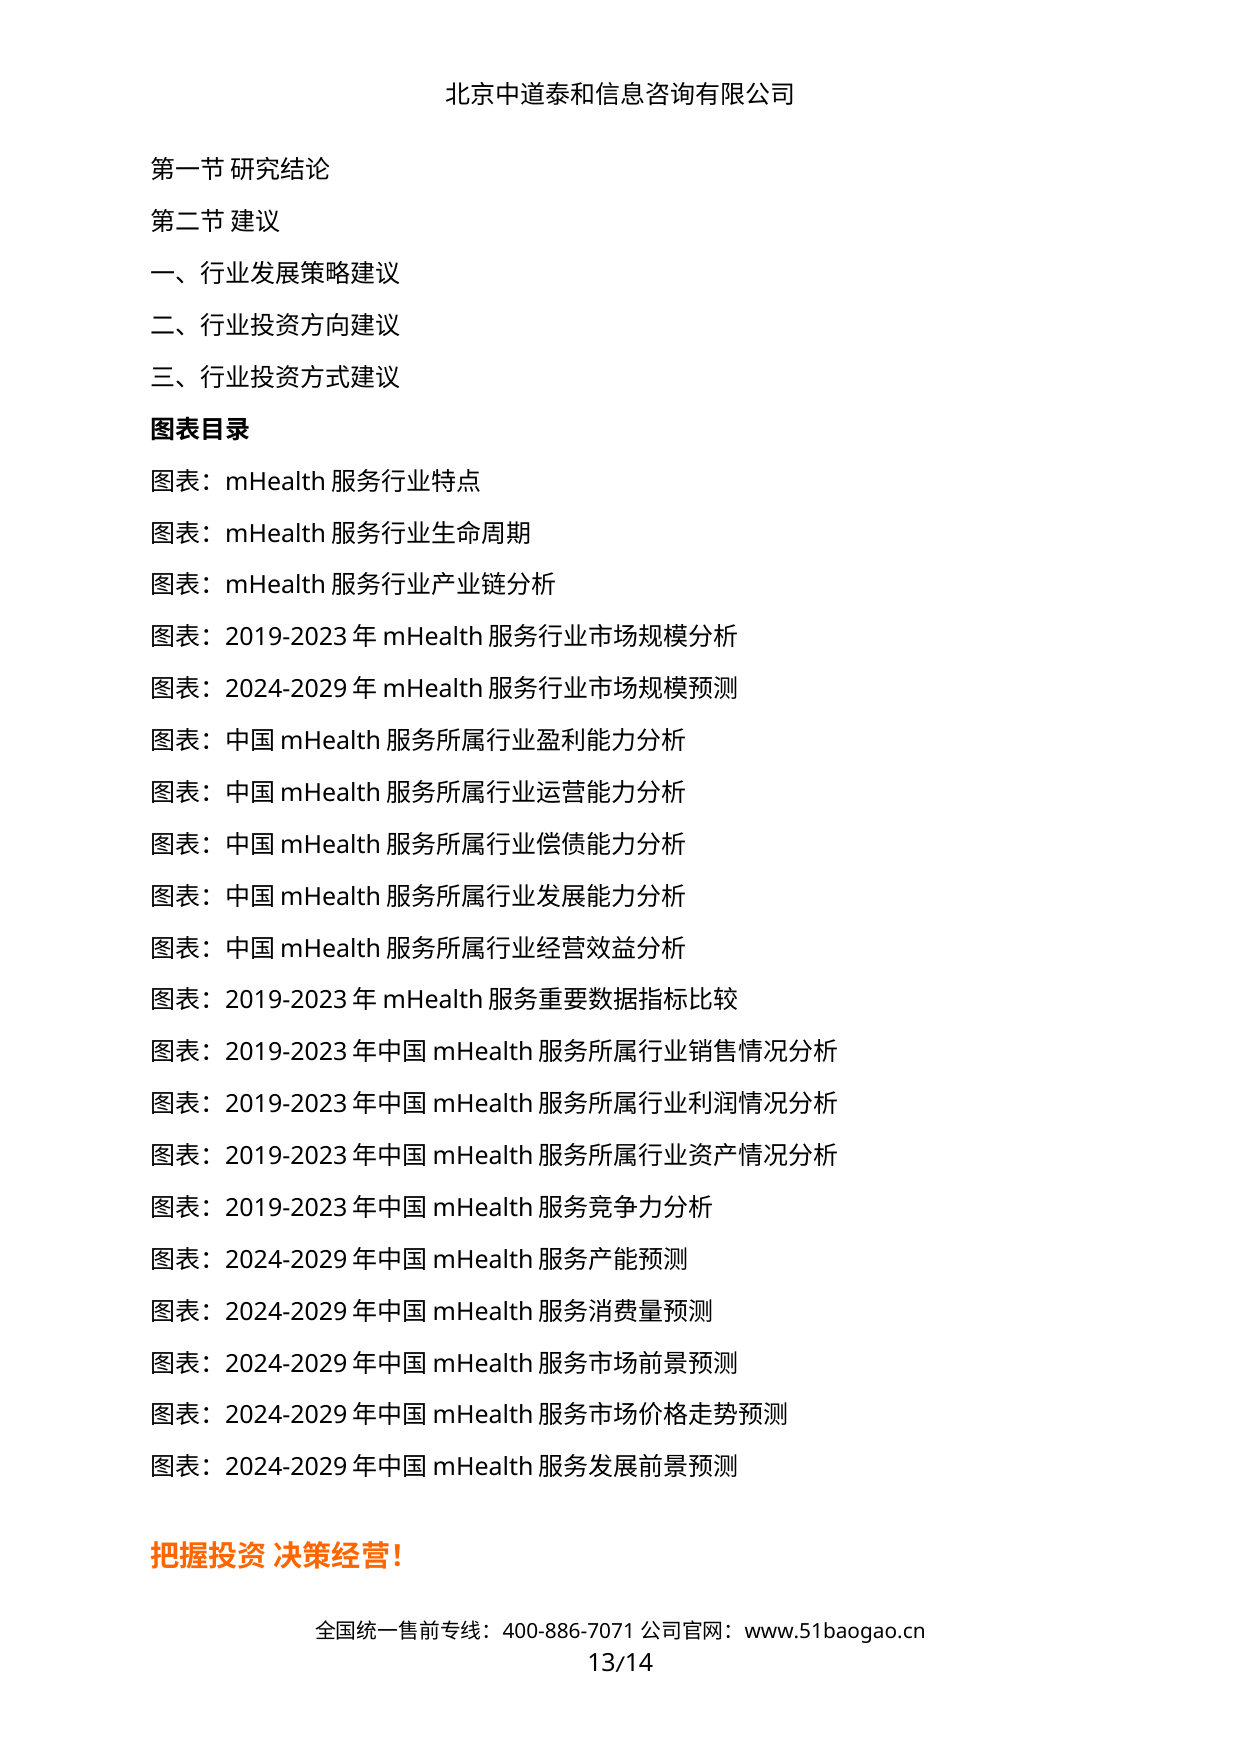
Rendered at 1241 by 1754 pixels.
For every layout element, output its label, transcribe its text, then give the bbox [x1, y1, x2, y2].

text 图表：2019-2023年mHealth服务行业市场规模分析 [150, 617, 1090, 653]
text 图表：中国mHealth服务所属行业盈利能力分析 [150, 721, 1090, 757]
text 图表：中国mHealth服务所属行业偿债能力分析 [150, 824, 1090, 861]
text 图表：2024-2029年中国mHealth服务消费量预测 [150, 1291, 1090, 1327]
text 图表：2024-2029年中国mHealth服务市场价格走势预测 [150, 1395, 1090, 1431]
text 图表：2024-2029年中国mHealth服务市场前景预测 [150, 1343, 1090, 1379]
text 图表：2019-2023年中国mHealth服务所属行业资产情况分析 [150, 1136, 1090, 1172]
text 二、行业投资方向建议 [150, 306, 1090, 342]
text 图表：2024-2029年中国mHealth服务发展前景预测 [150, 1447, 1090, 1483]
text 图表：中国mHealth服务所属行业运营能力分析 [150, 772, 1090, 809]
text 图表：2024-2029年mHealth服务行业市场规模预测 [150, 669, 1090, 705]
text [150, 1499, 1090, 1575]
text 图表：mHealth服务行业产业链分析 [150, 565, 1090, 601]
text 图表：2019-2023年mHealth服务重要数据指标比较 [150, 980, 1090, 1016]
text 图表：中国mHealth服务所属行业发展能力分析 [150, 876, 1090, 912]
text 图表：中国mHealth服务所属行业经营效益分析 [150, 928, 1090, 964]
text 图表：2019-2023年中国mHealth服务所属行业利润情况分析 [150, 1084, 1090, 1120]
text 图表：2024-2029年中国mHealth服务产能预测 [150, 1239, 1090, 1276]
text 一、行业发展策略建议 [150, 254, 1090, 290]
text 第二节 建议 [150, 202, 1090, 238]
text 图表：2019-2023年中国mHealth服务所属行业销售情况分析 [150, 1032, 1090, 1068]
text 图表：mHealth服务行业生命周期 [150, 513, 1090, 549]
text 图表目录 [150, 409, 1090, 446]
text 图表：mHealth服务行业特点 [150, 461, 1090, 497]
text 第一节 研究结论 [150, 150, 1090, 186]
text 图表：2019-2023年中国mHealth服务竞争力分析 [150, 1187, 1090, 1224]
text 三、行业投资方式建议 [150, 357, 1090, 394]
